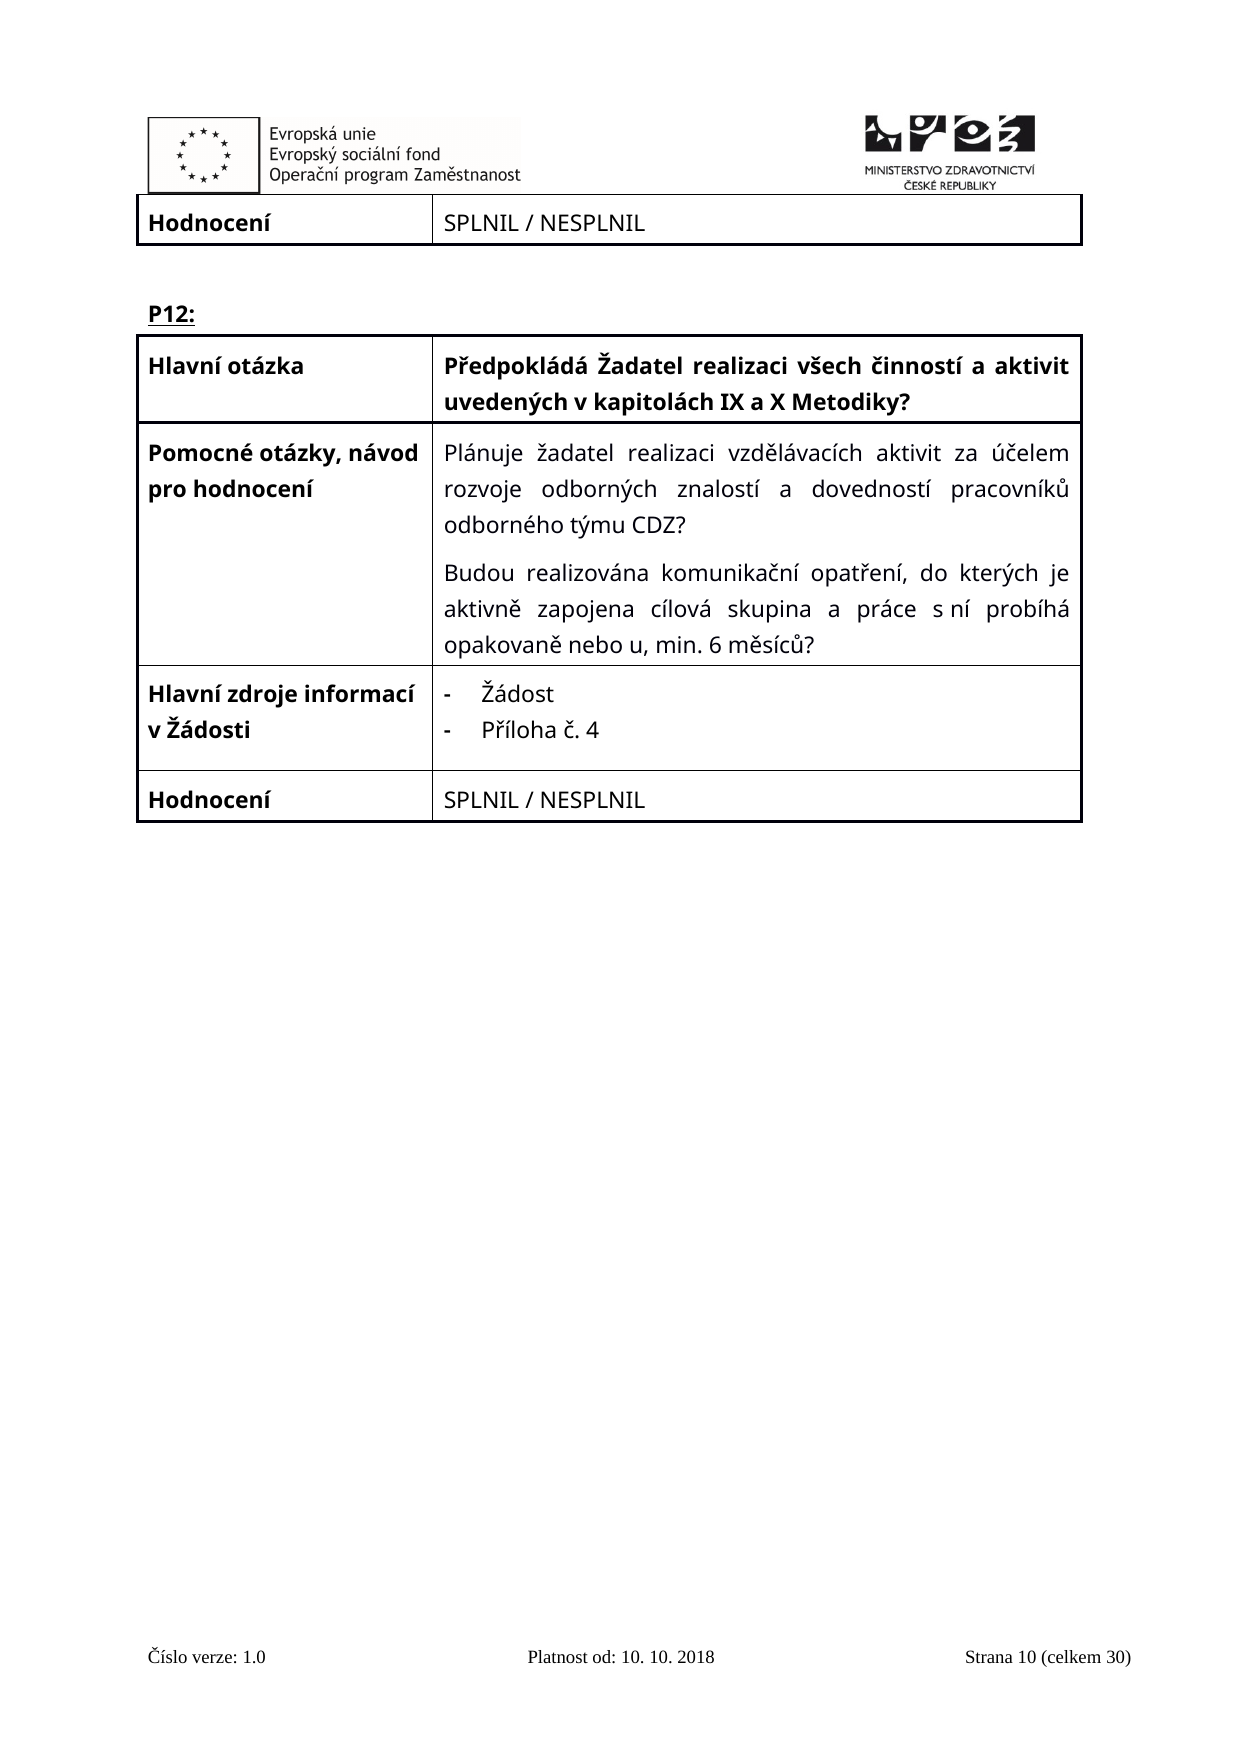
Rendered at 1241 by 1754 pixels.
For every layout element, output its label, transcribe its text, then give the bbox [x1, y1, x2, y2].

table_cell Hodnocení [139, 771, 432, 819]
table_cell Hodnocení [139, 195, 432, 243]
picture [839, 102, 1065, 194]
table_cell Plánuje žadatel realizaci vzdělávacích aktivit za účelem rozvoje odborných znalostí a dovedností pracovníků odborného týmu CDZ? Budou realizována komunikační opatření, do kterých je aktivně zapojena cílová skupina a práce s ní probíhá opakovaně nebo u, min. 6 měsíců? [433, 424, 1080, 664]
table_header Předpokládá Žadatel realizaci všech činností a aktivit uvedených v kapitolách IX a X Metodiky? [433, 337, 1080, 421]
text P12: [148, 298, 1093, 329]
picture [147, 117, 521, 194]
table_cell Žádost Příloha č. 4 [433, 666, 1080, 770]
table_cell Hlavní zdroje informací v Žádosti [139, 666, 432, 770]
table_cell SPLNIL / NESPLNIL [433, 771, 1080, 819]
table_cell Pomocné otázky, návod pro hodnocení [139, 424, 432, 664]
table_cell SPLNIL / NESPLNIL [433, 195, 1080, 243]
table_header Hlavní otázka [139, 337, 432, 421]
